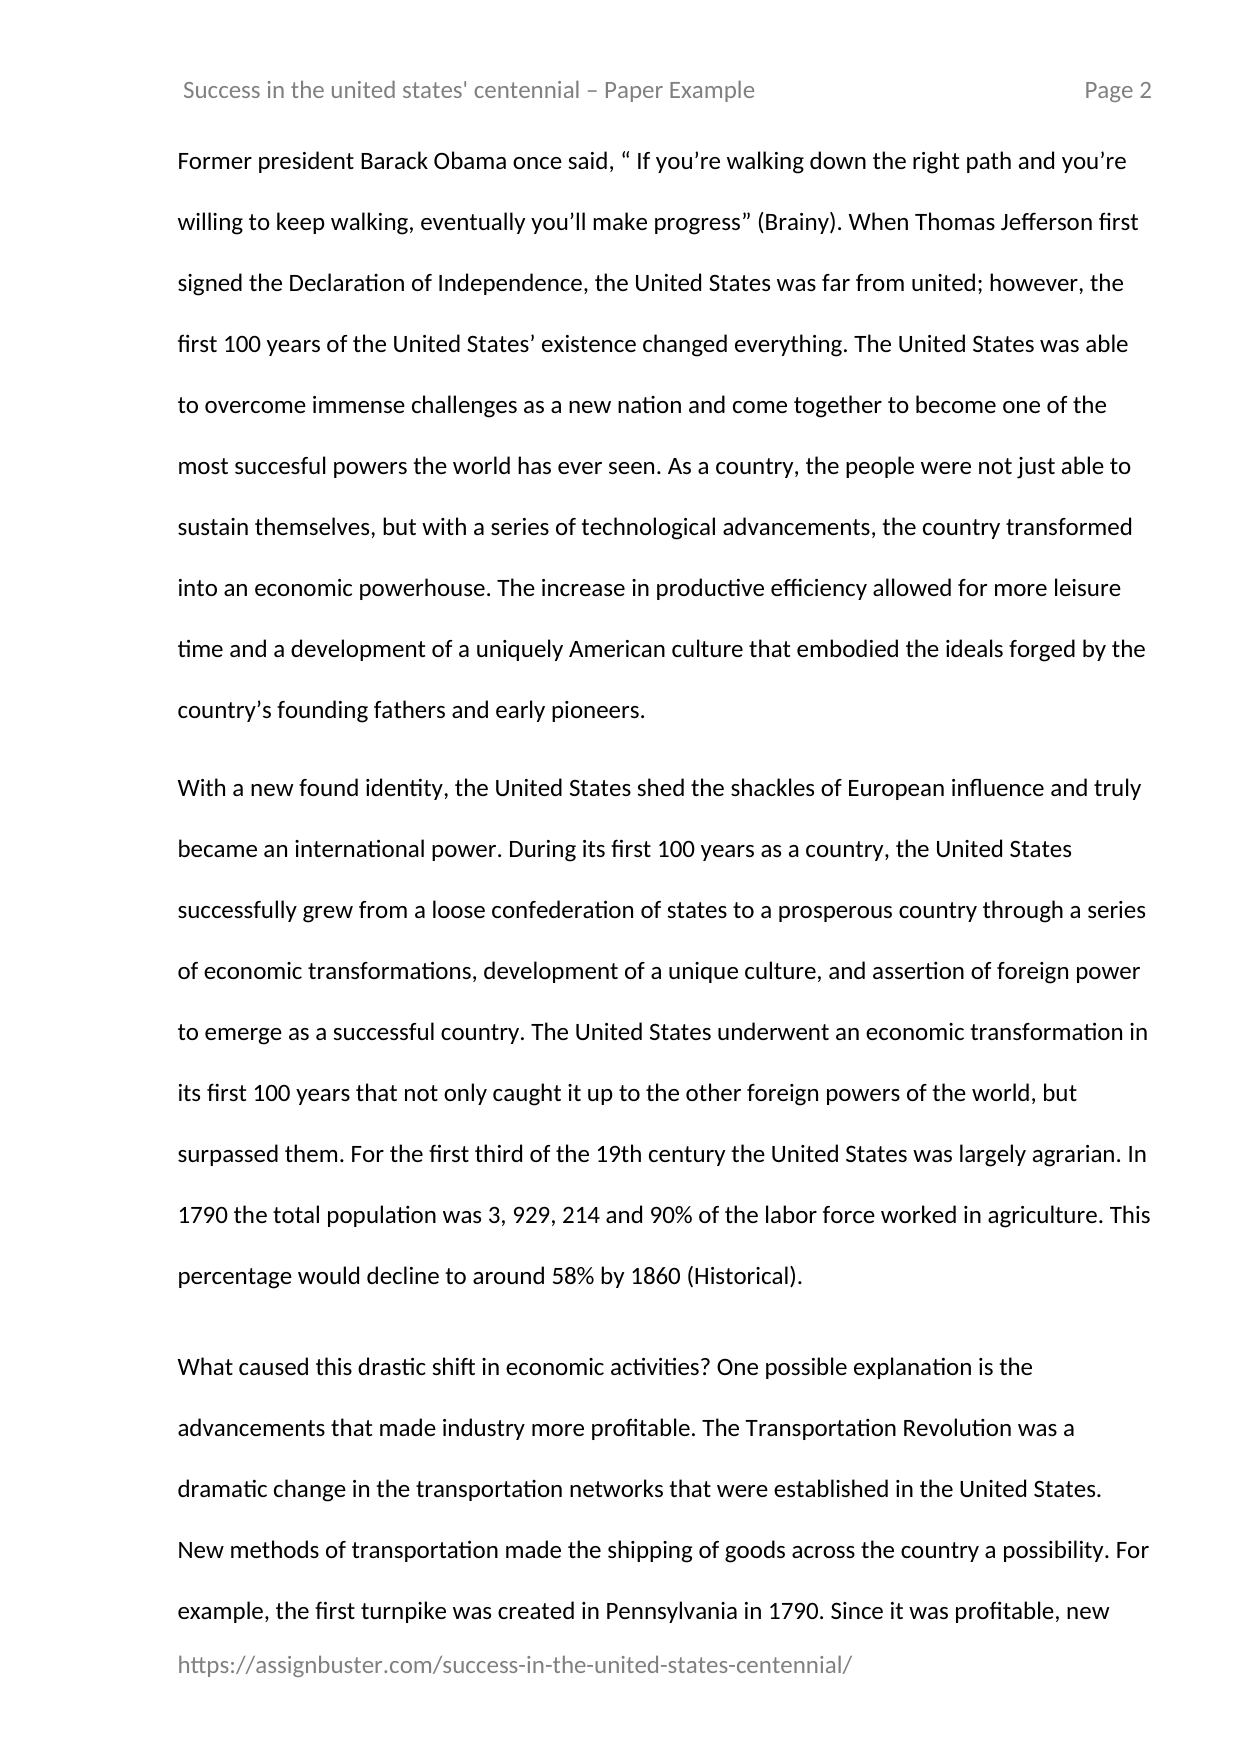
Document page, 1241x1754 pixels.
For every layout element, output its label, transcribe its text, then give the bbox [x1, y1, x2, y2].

text Former president Barack Obama once said, “ If you’re walking down the right path and you’re willing to keep walking, eventually you’ll make progress” (Brainy). When Thomas Jefferson first signed the Declaration of Independence, the United States was far from united; however, the first 100 years of the United States’ existence changed everything. The United States was able to overcome immense challenges as a new nation and come together to become one of the most succesful powers the world has ever seen. As a country, the people were not just able to sustain themselves, but with a series of technological advancements, the country transformed into an economic powerhouse. The increase in productive efficiency allowed for more leisure time and a development of a uniquely American culture that embodied the ideals forged by the country’s founding fathers and early pioneers. [177, 145, 1152, 725]
text With a new found identity, the United States shed the shackles of European influence and truly became an international power. During its first 100 years as a country, the United States successfully grew from a loose confederation of states to a prosperous country through a series of economic transformations, development of a unique culture, and assertion of foreign power to emerge as a successful country. The United States underwent an economic transformation in its first 100 years that not only caught it up to the other foreign powers of the world, but surpassed them. For the first third of the 19th century the United States was largely agrarian. In 1790 the total population was 3, 929, 214 and 90% of the labor force worked in agriculture. This percentage would decline to around 58% by 1860 (Historical). [177, 772, 1152, 1291]
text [177, 1351, 1152, 1626]
